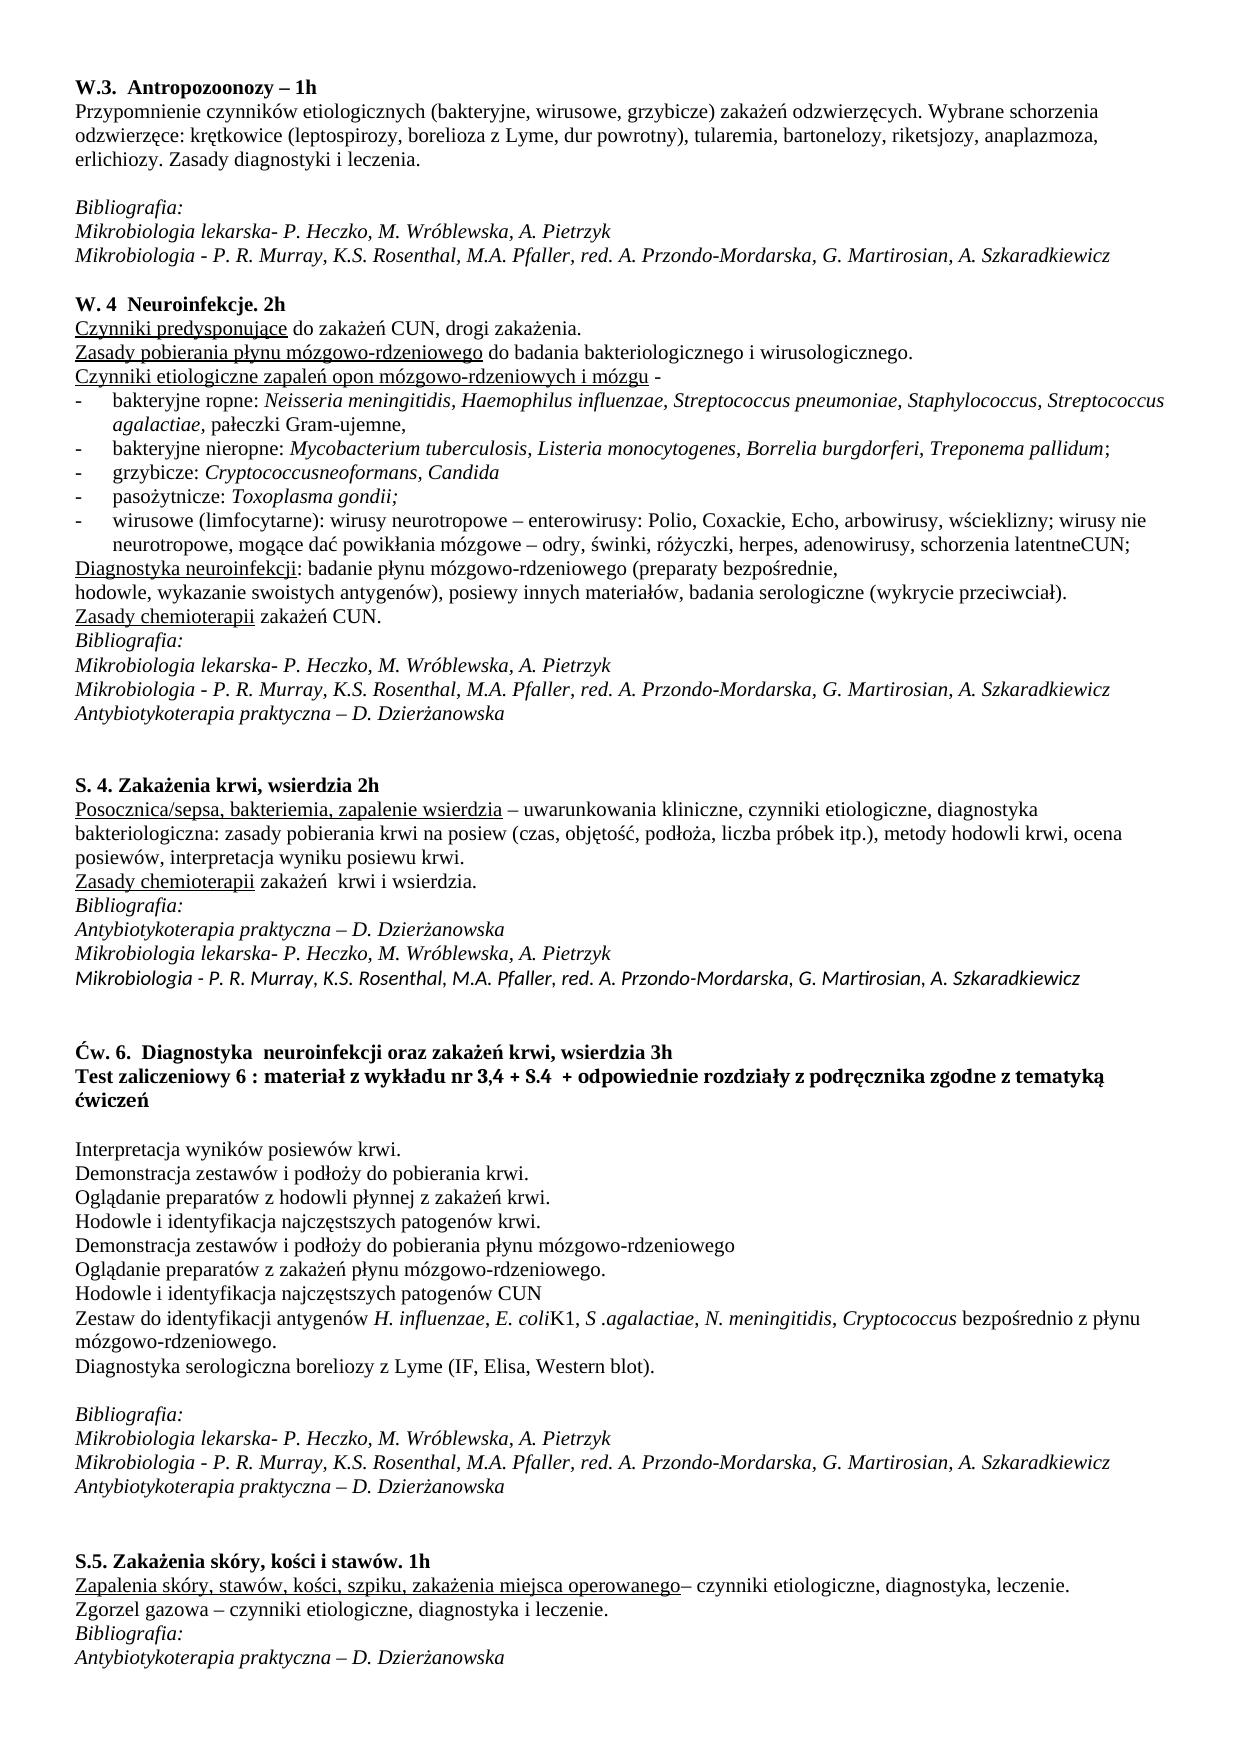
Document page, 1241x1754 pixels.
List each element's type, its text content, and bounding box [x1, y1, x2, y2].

list bakteryjne nieropne: Mycobacterium tuberculosis, Listeria monocytogenes, Borrelia burgdorferi, Treponema pallidum; [75, 436, 1182, 460]
text Antybiotykoterapia praktyczna – D. Dzierżanowska [75, 917, 1182, 941]
text Antybiotykoterapia praktyczna – D. Dzierżanowska [75, 701, 1182, 725]
text Ćw. 6. Diagnostyka neuroinfekcji oraz zakażeń krwi, wsierdzia 3h [75, 1040, 1182, 1064]
text Mikrobiologia - P. R. Murray, K.S. Rosenthal, M.A. Pfaller, red. A. Przondo-Mordarska, G. Martirosian, A. Szkaradkiewicz [75, 677, 1165, 701]
text W. 4 Neuroinfekcje. 2h [75, 292, 1182, 316]
text Mikrobiologia - P. R. Murray, K.S. Rosenthal, M.A. Pfaller, red. A. Przondo-Mordarska, G. Martirosian, A. Szkaradkiewicz [75, 1450, 1165, 1474]
text hodowle, wykazanie swoistych antygenów), posiewy innych materiałów, badania serologiczne (wykrycie przeciwciał). [75, 580, 1182, 604]
text Zasady chemioterapii zakażeń CUN. Bibliografia: [75, 604, 1182, 652]
list grzybicze: Cryptococcusneoformans, Candida [75, 460, 1182, 484]
text W.3. Antropozoonozy – 1h [75, 75, 1182, 99]
text Czynniki predysponujące do zakażeń CUN, drogi zakażenia. [75, 316, 1182, 340]
text Demonstracja zestawów i podłoży do pobierania płynu mózgowo-rdzeniowego [75, 1233, 1182, 1257]
text Posocznica/sepsa, bakteriemia, zapalenie wsierdzia – uwarunkowania kliniczne, czynniki etiologiczne, diagnostyka bakteriologiczna: zasady pobierania krwi na posiew (czas, objętość, podłoża, liczba próbek itp.), metody hodowli krwi, ocena posiewów, interpretacja wyniku posiewu krwi. [75, 797, 1182, 869]
list bakteryjne ropne: Neisseria meningitidis, Haemophilus influenzae, Streptococcus pneumoniae, Staphylococcus, Streptococcus agalactiae, pałeczki Gram-ujemne, [75, 388, 1182, 436]
text Mikrobiologia lekarska- P. Heczko, M. Wróblewska, A. Pietrzyk [75, 941, 1165, 965]
text Bibliografia: [75, 195, 1182, 219]
text Bibliografia: [75, 1378, 1182, 1426]
text Mikrobiologia - P. R. Murray, K.S. Rosenthal, M.A. Pfaller, red. A. Przondo-Mordarska, G. Martirosian, A. Szkaradkiewicz [75, 243, 1165, 267]
text Demonstracja zestawów i podłoży do pobierania krwi. [75, 1161, 1182, 1185]
list wirusowe (limfocytarne): wirusy neurotropowe – enterowirusy: Polio, Coxackie, Echo, arbowirusy, wścieklizny; wirusy nie neurotropowe, mogące dać powikłania mózgowe – odry, świnki, różyczki, herpes, adenowirusy, schorzenia latentneCUN; [75, 508, 1182, 556]
text Diagnostyka serologiczna boreliozy z Lyme (IF, Elisa, Western blot). [75, 1353, 1182, 1378]
text Mikrobiologia - P. R. Murray, K.S. Rosenthal, M.A. Pfaller, red. A. Przondo-Mordarska, G. Martirosian, A. Szkaradkiewicz [75, 965, 1182, 991]
text Oglądanie preparatów z zakażeń płynu mózgowo-rdzeniowego. [75, 1257, 1182, 1281]
text Bibliografia: [75, 1621, 1182, 1645]
text Antybiotykoterapia praktyczna – D. Dzierżanowska [75, 1645, 1182, 1669]
text Mikrobiologia lekarska- P. Heczko, M. Wróblewska, A. Pietrzyk [75, 652, 1165, 677]
text S. 4. Zakażenia krwi, wsierdzia 2h [75, 773, 1182, 797]
text Mikrobiologia lekarska- P. Heczko, M. Wróblewska, A. Pietrzyk [75, 1426, 1165, 1450]
text Oglądanie preparatów z hodowli płynnej z zakażeń krwi. [75, 1185, 1182, 1209]
text Zgorzel gazowa – czynniki etiologiczne, diagnostyka i leczenie. [75, 1597, 1182, 1621]
text Zasady pobierania płynu mózgowo-rdzeniowego do badania bakteriologicznego i wirusologicznego. [75, 340, 1182, 364]
list pasożytnicze: Toxoplasma gondii; [75, 484, 1182, 508]
text Czynniki etiologiczne zapaleń opon mózgowo-rdzeniowych i mózgu - [75, 364, 1182, 388]
text Antybiotykoterapia praktyczna – D. Dzierżanowska [75, 1474, 1182, 1498]
text Hodowle i identyfikacja najczęstszych patogenów CUN [75, 1281, 1182, 1305]
text Interpretacja wyników posiewów krwi. [75, 1137, 1182, 1161]
text Hodowle i identyfikacja najczęstszych patogenów krwi. [75, 1209, 1182, 1233]
text Zestaw do identyfikacji antygenów H. influenzae, E. coliK1, S .agalactiae, N. meningitidis, Cryptococcus bezpośrednio z płynu mózgowo-rdzeniowego. [75, 1305, 1182, 1353]
text Test zaliczeniowy 6 : materiał z wykładu nr 3,4 + S.4 + odpowiednie rozdziały z podręcznika zgodne z tematyką ćwiczeń [75, 1064, 1182, 1113]
text Bibliografia: [75, 893, 1182, 917]
text Mikrobiologia lekarska- P. Heczko, M. Wróblewska, A. Pietrzyk [75, 219, 1165, 243]
text Zapalenia skóry, stawów, kości, szpiku, zakażenia miejsca operowanego– czynniki etiologiczne, diagnostyka, leczenie. [75, 1573, 1182, 1597]
text S.5. Zakażenia skóry, kości i stawów. 1h [75, 1549, 1182, 1573]
text Przypomnienie czynników etiologicznych (bakteryjne, wirusowe, grzybicze) zakażeń odzwierzęcych. Wybrane schorzenia odzwierzęce: krętkowice (leptospirozy, borelioza z Lyme, dur powrotny), tularemia, bartonelozy, riketsjozy, anaplazmoza, erlichiozy. Zasady diagnostyki i leczenia. [75, 99, 1182, 171]
text Zasady chemioterapii zakażeń krwi i wsierdzia. [75, 869, 1182, 893]
text Diagnostyka neuroinfekcji: badanie płynu mózgowo-rdzeniowego (preparaty bezpośrednie, [75, 556, 1182, 580]
